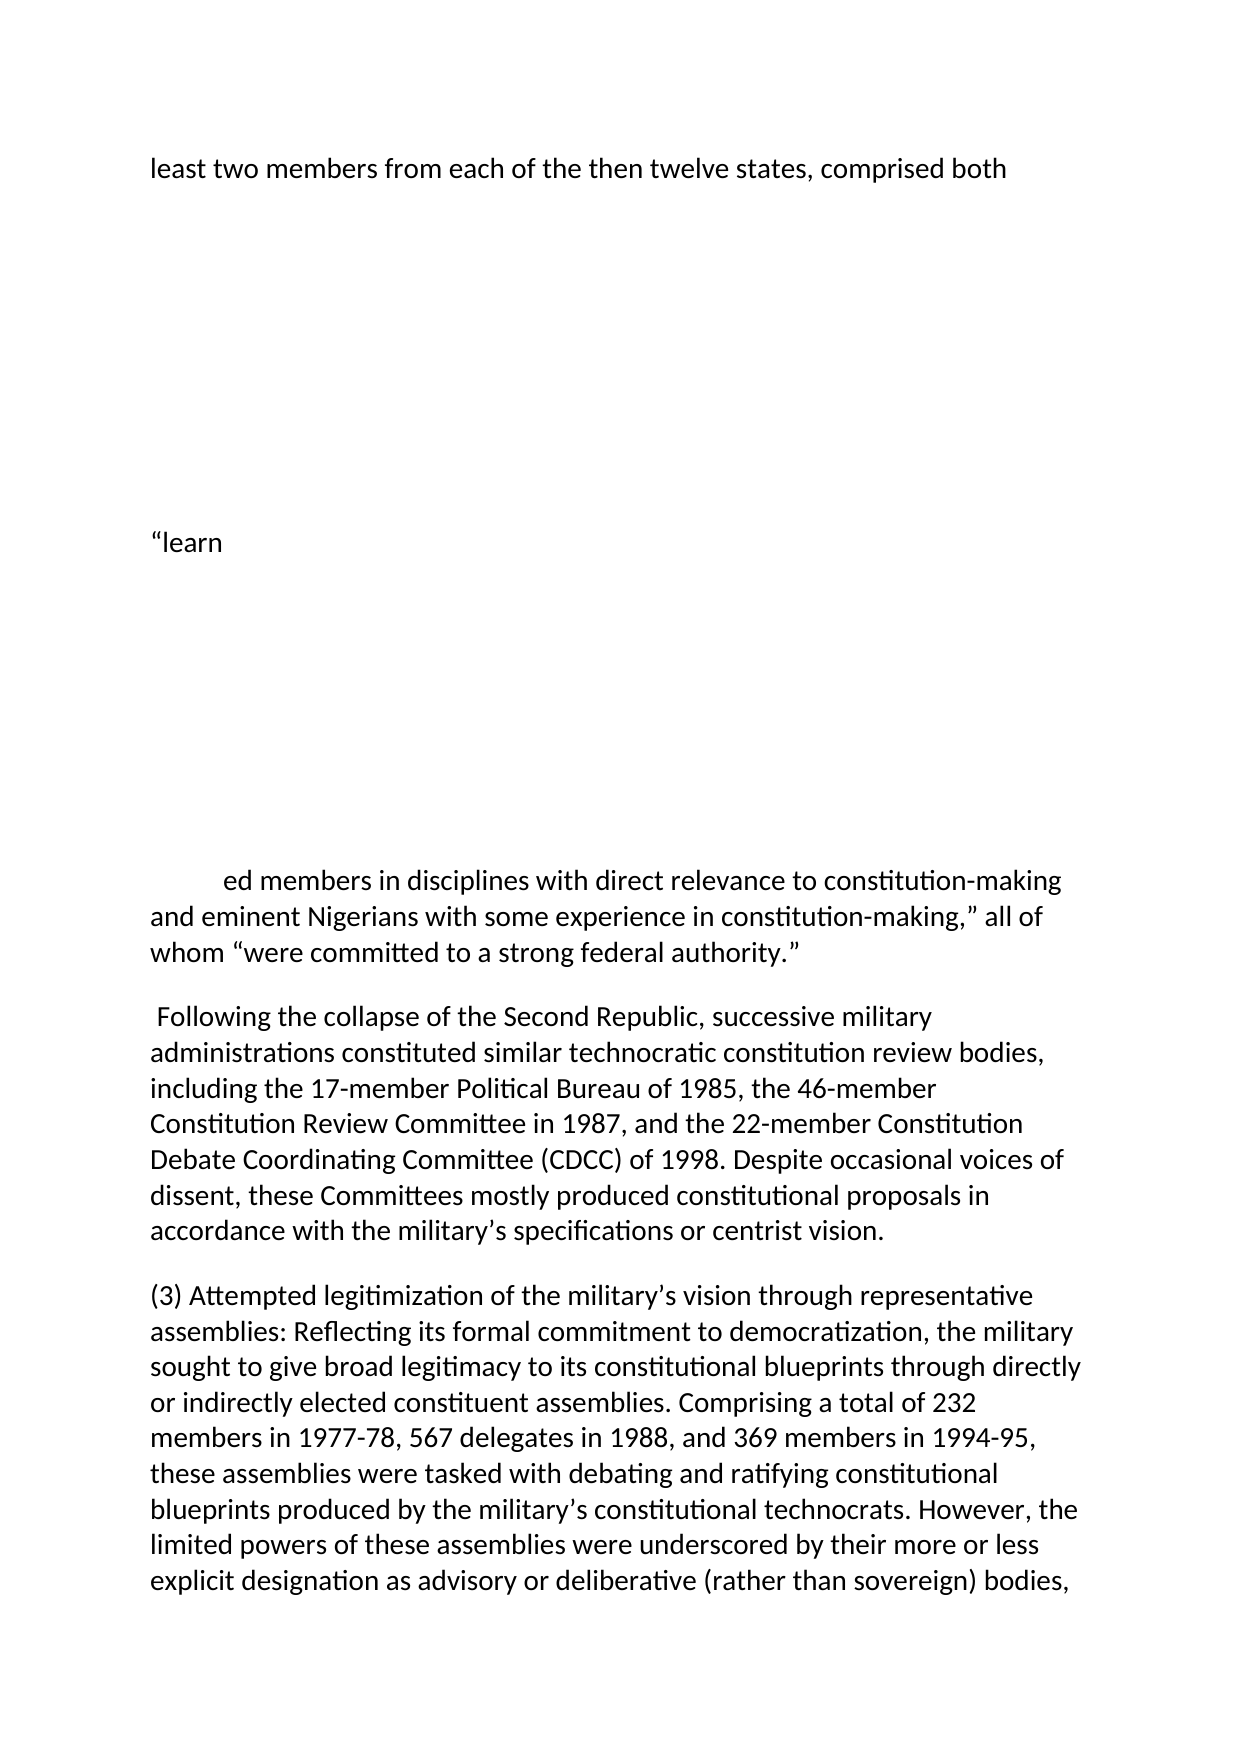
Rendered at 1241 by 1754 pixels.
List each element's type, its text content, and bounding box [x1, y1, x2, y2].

text Following the collapse of the Second Republic, successive military administrations constituted similar technocratic constitution review bodies, including the 17-member Political Bureau of 1985, the 46-member Constitution Review Committee in 1987, and the 22-member Constitution Debate Coordinating Committee (CDCC) of 1998. Despite occasional voices of dissent, these Committees mostly produced constitutional proposals in accordance with the military’s specifications or centrist vision. [150, 998, 1090, 1248]
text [150, 150, 1090, 969]
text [150, 1277, 1090, 1598]
